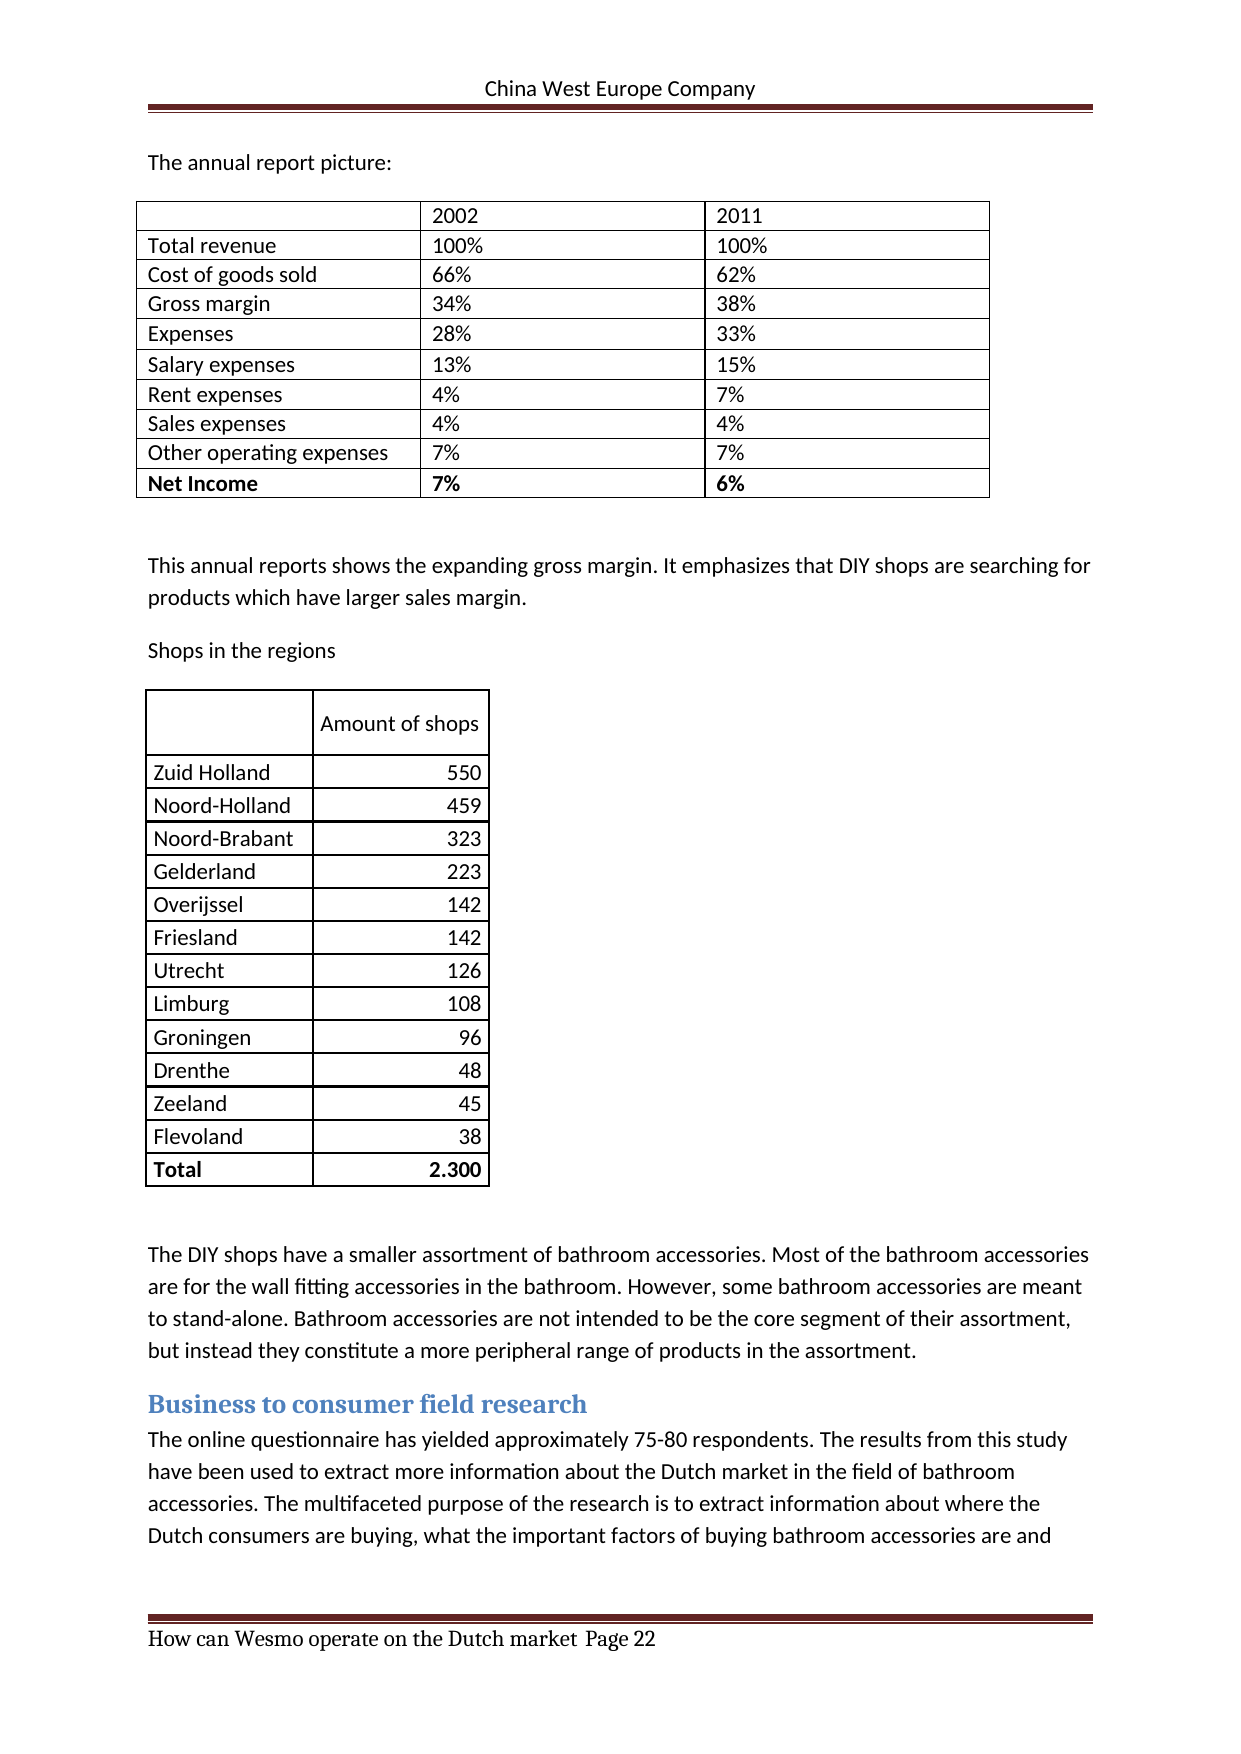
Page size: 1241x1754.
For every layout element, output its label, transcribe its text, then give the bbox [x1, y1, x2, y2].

table_cell Flevoland [147, 1121, 312, 1152]
table_cell Total [147, 1154, 312, 1185]
table_cell 323 [314, 823, 488, 853]
table_cell Zeeland [147, 1088, 312, 1118]
text This annual reports shows the expanding gross margin. It emphasizes that DIY shops are searching for products which have larger sales margin. [148, 551, 1093, 611]
table_cell Groningen [147, 1021, 312, 1052]
table_cell 100% [706, 231, 989, 259]
table_cell Rent expenses [137, 380, 420, 408]
table_header Amount of shops [314, 691, 488, 754]
text The annual report picture: [148, 148, 1093, 176]
table_cell 223 [314, 856, 488, 887]
table_cell 459 [314, 789, 488, 820]
table_cell Noord-Brabant [147, 823, 312, 853]
table_cell Gelderland [147, 856, 312, 887]
table_cell 2.300 [314, 1154, 488, 1185]
table_header 2011 [706, 202, 989, 230]
table_header 2002 [421, 202, 704, 230]
table_cell Gross margin [137, 289, 420, 318]
table_cell 6% [706, 469, 989, 497]
table_cell Zuid Holland [147, 756, 312, 787]
table_cell Salary expenses [137, 350, 420, 379]
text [148, 1425, 1093, 1550]
table_cell 126 [314, 955, 488, 986]
table_cell Cost of goods sold [137, 260, 420, 288]
table_cell 100% [421, 231, 704, 259]
table_cell 34% [421, 289, 704, 318]
subtitle Business to consumer field research [148, 1389, 1093, 1421]
table_cell 4% [421, 380, 704, 408]
table_cell Friesland [147, 922, 312, 953]
table_cell 7% [421, 469, 704, 497]
table_header [137, 202, 420, 230]
table_cell 66% [421, 260, 704, 288]
table_cell 550 [314, 756, 488, 787]
table_cell 13% [421, 350, 704, 379]
table_cell 33% [706, 319, 989, 349]
table_cell 142 [314, 889, 488, 920]
table_cell 62% [706, 260, 989, 288]
table_cell Overijssel [147, 889, 312, 920]
table_cell Other operating expenses [137, 439, 420, 468]
table_cell 48 [314, 1054, 488, 1085]
table_cell 45 [314, 1088, 488, 1118]
table_cell Utrecht [147, 955, 312, 986]
table_cell Limburg [147, 988, 312, 1019]
table_cell 38 [314, 1121, 488, 1152]
text The DIY shops have a smaller assortment of bathroom accessories. Most of the bathroom accessories are for the wall fitting accessories in the bathroom. However, some bathroom accessories are meant to stand-alone. Bathroom accessories are not intended to be the core segment of their assortment, but instead they constitute a more peripheral range of products in the assortment. [148, 1240, 1093, 1364]
table_cell 15% [706, 350, 989, 379]
table_cell Total revenue [137, 231, 420, 259]
table_header [147, 691, 312, 754]
table_cell 7% [706, 439, 989, 468]
table_cell 28% [421, 319, 704, 349]
table_cell Drenthe [147, 1054, 312, 1085]
table_cell 4% [706, 410, 989, 437]
table_cell Noord-Holland [147, 789, 312, 820]
table_cell 4% [421, 410, 704, 437]
table_cell 108 [314, 988, 488, 1019]
table_cell Net Income [137, 469, 420, 497]
text Shops in the regions [148, 636, 1093, 664]
table_cell 38% [706, 289, 989, 318]
table_cell Expenses [137, 319, 420, 349]
table_cell Sales expenses [137, 410, 420, 437]
table_cell 96 [314, 1021, 488, 1052]
table_cell 7% [421, 439, 704, 468]
table_cell 142 [314, 922, 488, 953]
table_cell 7% [706, 380, 989, 408]
